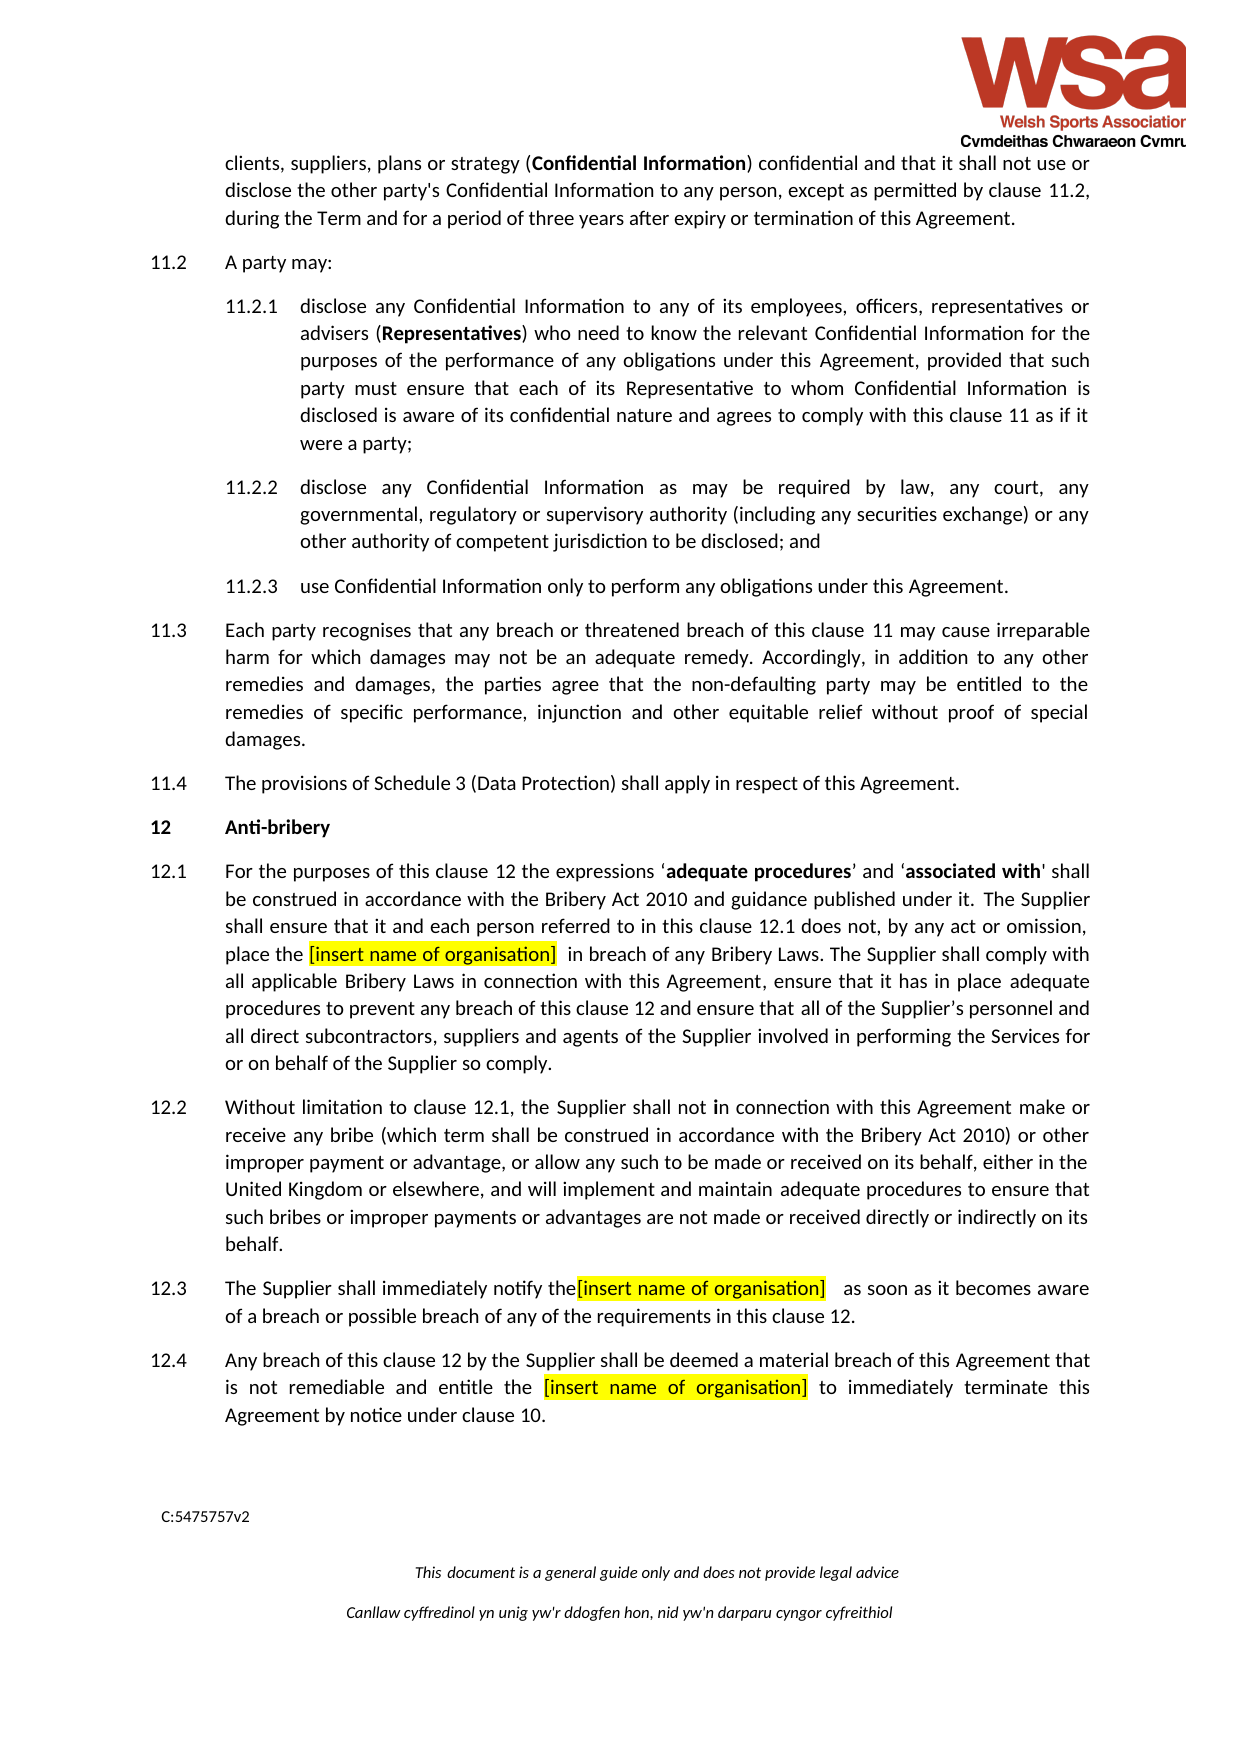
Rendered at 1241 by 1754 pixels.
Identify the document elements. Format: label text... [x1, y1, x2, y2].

picture [961, 34, 1186, 147]
list Without limitation to clause 12.1, the Supplier shall not in connection with this Agreement make or receive any bribe (which term shall be construed in accordance with the Bribery Act 2010) or other improper payment or advantage, or allow any such to be made or received on its behalf, either in the United Kingdom or elsewhere, and will implement and maintain adequate procedures to ensure that such bribes or improper payments or advantages are not made or received directly or indirectly on its behalf. [150, 1094, 1090, 1257]
list The provisions of Schedule 3 (Data Protection) shall apply in respect of this Agreement. [150, 771, 1090, 796]
list use Confidential Information only to perform any obligations under this Agreement. [225, 573, 1090, 598]
subtitle Anti-bribery [150, 814, 1090, 840]
list disclose any Confidential Information as may be required by law, any court, any governmental, regulatory or supervisory authority (including any securities exchange) or any other authority of competent jurisdiction to be disclosed; and [225, 474, 1090, 554]
list The Supplier shall immediately notify the[insert name of organisation] as soon as it becomes aware of a breach or possible breach of any of the requirements in this clause 12. [150, 1276, 1090, 1328]
list Any breach of this clause 12 by the Supplier shall be deemed a material breach of this Agreement that is not remediable and entitle the [insert name of organisation] to immediately terminate this Agreement by notice under clause 10. [150, 1347, 1090, 1427]
list A party may: [150, 249, 1090, 274]
list disclose any Confidential Information to any of its employees, officers, representatives or advisers (Representatives) who need to know the relevant Confidential Information for the purposes of the performance of any obligations under this Agreement, provided that such party must ensure that each of its Representative to whom Confidential Information is disclosed is aware of its confidential nature and agrees to comply with this clause 11 as if it were a party; [225, 293, 1090, 455]
